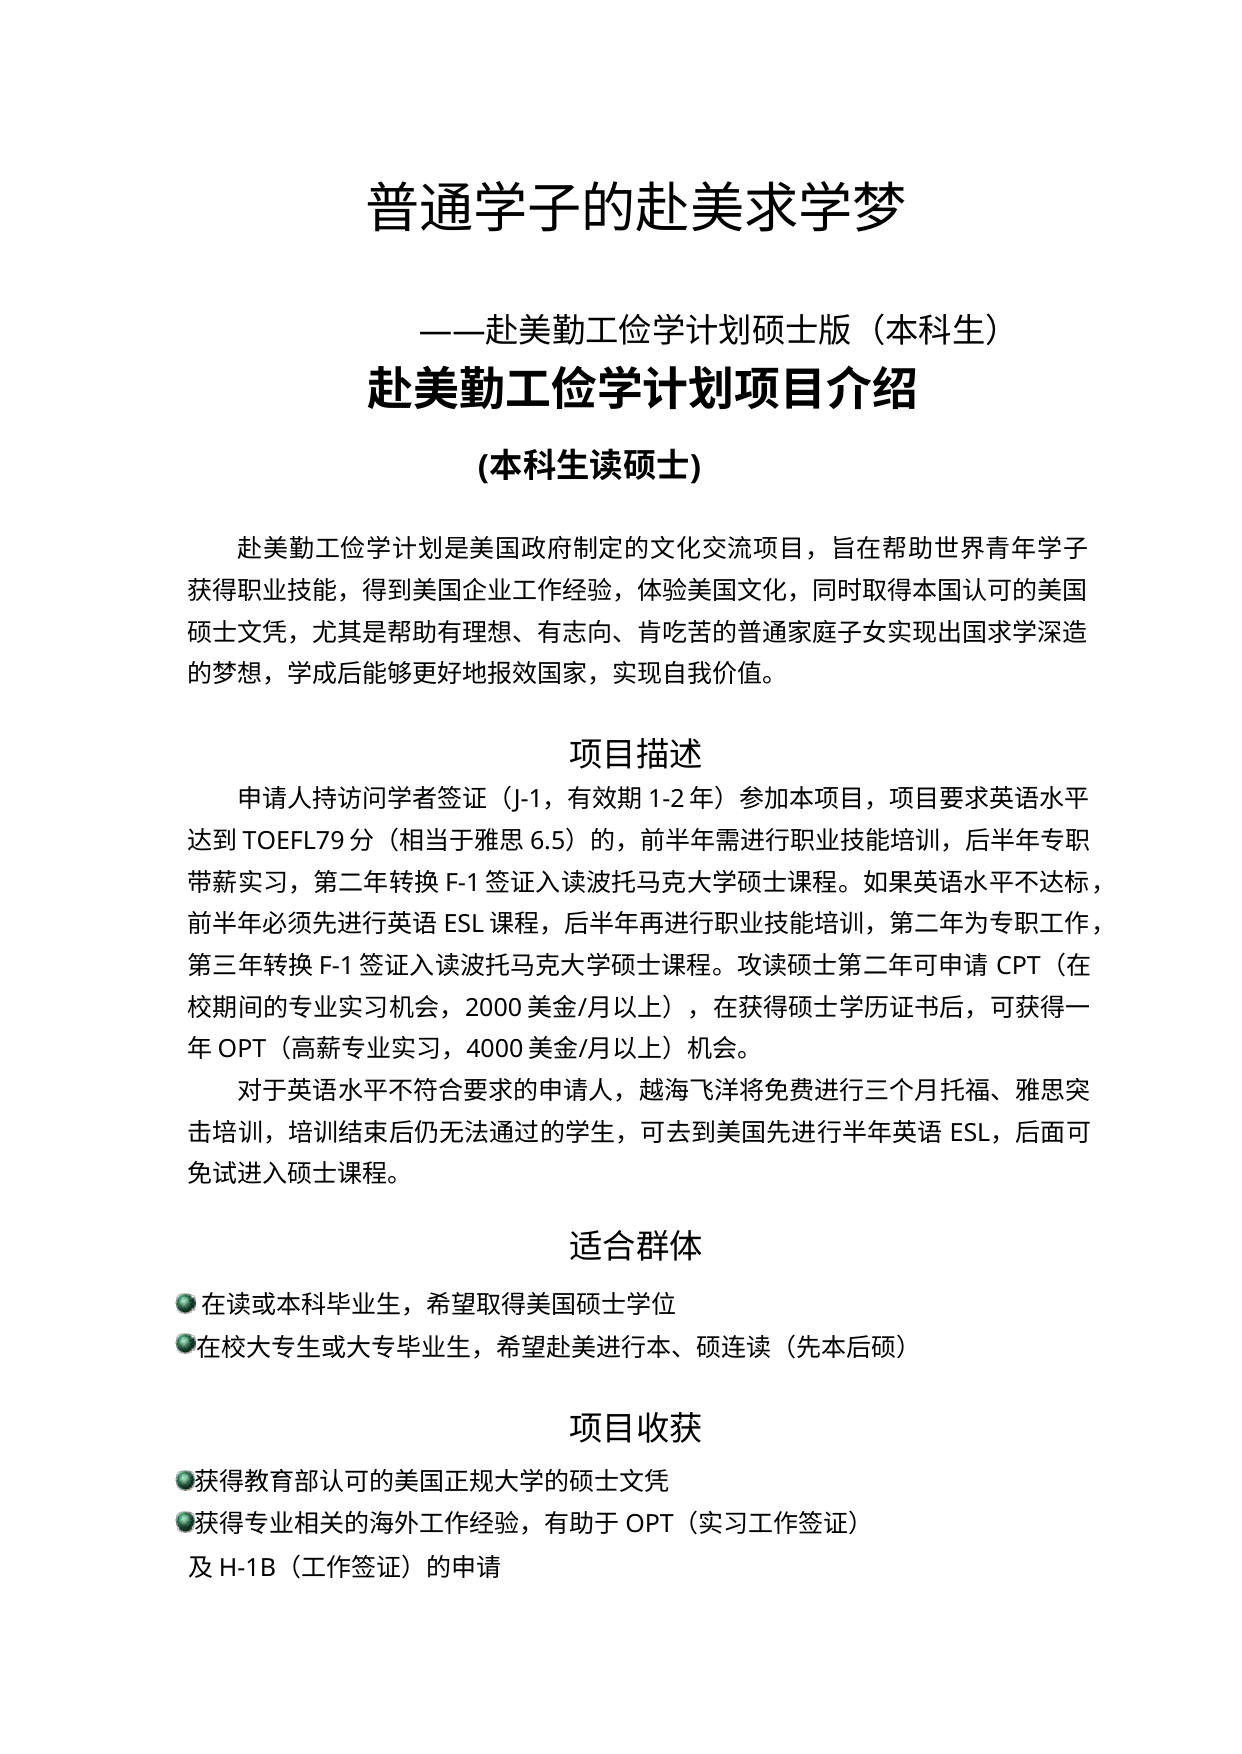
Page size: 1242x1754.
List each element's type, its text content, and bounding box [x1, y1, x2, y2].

text 适合群体 [569, 1212, 703, 1264]
text 及 H-1B（工作签证）的申请 [175, 1543, 1090, 1584]
text 对于英语水平不符合要求的申请人，越海飞洋将免费进行三个月托福、雅思突击培训，培训结束后仍无法通过的学生，可去到美国先进行半年英语ESL，后面可免试进入硕士课程。 [187, 1066, 1091, 1191]
text 在读或本科毕业生，希望取得美国硕士学位 [175, 1287, 1108, 1320]
text (本科生读硕士) [175, 413, 779, 503]
picture [175, 1333, 196, 1354]
text 赴美勤工俭学计划项目介绍 [352, 352, 933, 413]
text ——赴美勤工俭学计划硕士版（本科生） [175, 303, 1089, 352]
text 申请人持访问学者签证（J-1，有效期1-2年）参加本项目，项目要求英语水平达到TOEFL79分（相当于雅思6.5）的，前半年需进行职业技能培训，后半年专职带薪实习，第二年转换F-1签证入读波托马克大学硕士课程。如果英语水平不达标，前半年必须先进行英语ESL课程，后半年再进行职业技能培训，第二年为专职工作，第三年转换F-1签证入读波托马克大学硕士课程。攻读硕士第二年可申请CPT（在校期间的专业实习机会，2000美金/月以上），在获得硕士学历证书后，可获得一年OPT（高薪专业实习，4000美金/月以上）机会。 [187, 774, 1091, 1066]
text 项目收获 [569, 1402, 703, 1450]
text 普通学子的赴美求学梦 [175, 156, 1096, 254]
picture [175, 1293, 196, 1314]
picture [175, 1470, 195, 1491]
text 在校大专生或大专毕业生，希望赴美进行本、硕连读（先本后硕） [175, 1320, 1108, 1361]
text 获得教育部认可的美国正规大学的硕士文凭 [175, 1461, 1108, 1497]
text 获得专业相关的海外工作经验，有助于 OPT（实习工作签证） [175, 1499, 1090, 1541]
picture [175, 1511, 195, 1533]
text 赴美勤工俭学计划是美国政府制定的文化交流项目，旨在帮助世界青年学子 获得职业技能，得到美国企业工作经验，体验美国文化，同时取得本国认可的美国硕士文凭，尤其是帮助有理想、有志向、肯吃苦的普通家庭子女实现出国求学深造的梦想，学成后能够更好地报效国家，实现自我价值。 [187, 524, 1091, 691]
text 项目描述 [569, 733, 703, 774]
